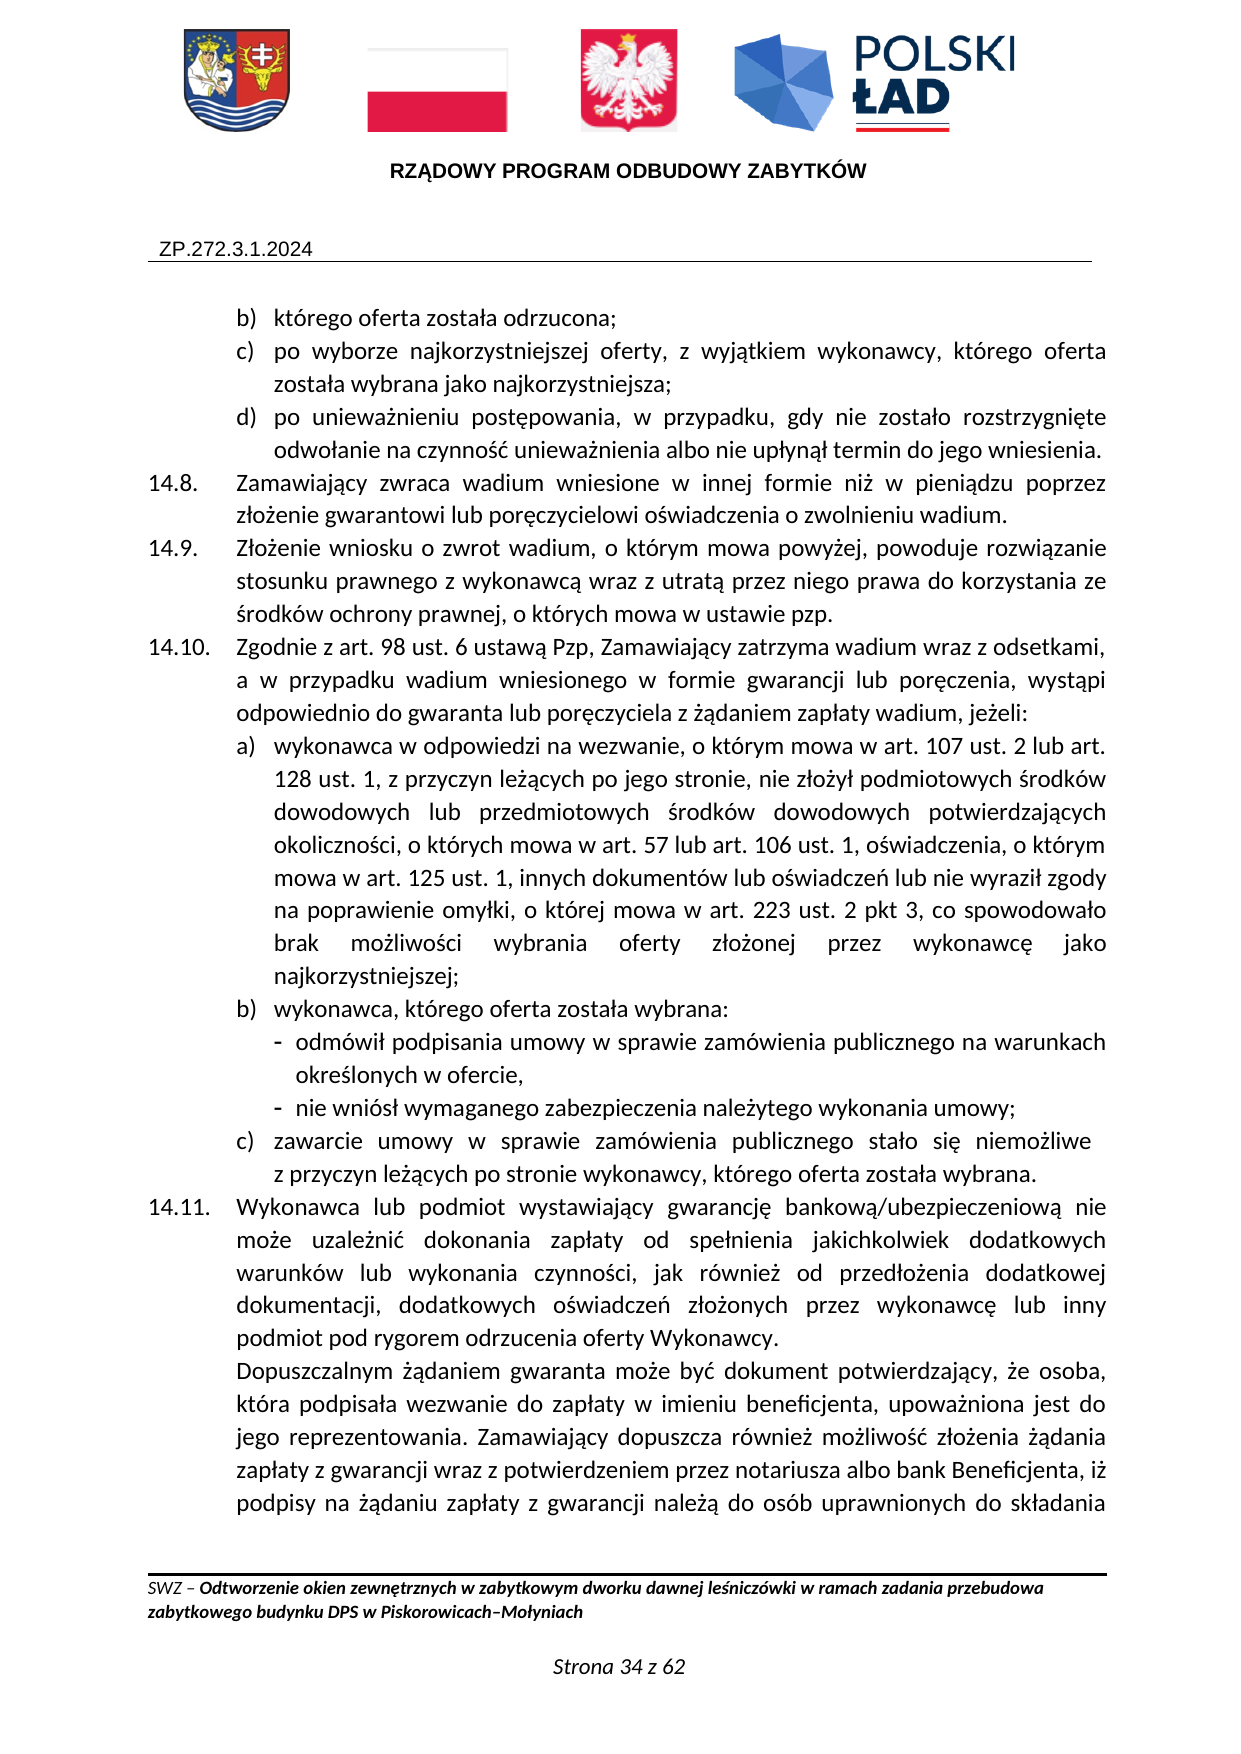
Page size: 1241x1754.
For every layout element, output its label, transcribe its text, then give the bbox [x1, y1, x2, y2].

picture [580, 29, 678, 132]
list wykonawca w odpowiedzi na wezwanie, o którym mowa w art. 107 ust. 2 lub art. 128 ust. 1, z przyczyn leżących po jego stronie, nie złożył podmiotowych środków dowodowych lub przedmiotowych środków dowodowych potwierdzających okoliczności, o których mowa w art. 57 lub art. 106 ust. 1, oświadczenia, o którym mowa w art. 125 ust. 1, innych dokumentów lub oświadczeń lub nie wyraził zgody na poprawienie omyłki, o której mowa w art. 223 ust. 2 pkt 3, co spowodowało brak możliwości wybrania oferty złożonej przez wykonawcę jako najkorzystniejszej; [236, 730, 1107, 991]
list po unieważnieniu postępowania, w przypadku, gdy nie zostało rozstrzygnięte odwołanie na czynność unieważnienia albo nie upłynął termin do jego wniesienia. [236, 401, 1107, 464]
list Zgodnie z art. 98 ust. 6 ustawą Pzp, Zamawiający zatrzyma wadium wraz z odsetkami, a w przypadku wadium wniesionego w formie gwarancji lub poręczenia, wystąpi odpowiednio do gwaranta lub poręczyciela z żądaniem zapłaty wadium, jeżeli: [148, 631, 1107, 728]
list Wykonawca lub podmiot wystawiający gwarancję bankową/ubezpieczeniową nie może uzależnić dokonania zapłaty od spełnienia jakichkolwiek dodatkowych warunków lub wykonania czynności, jak również od przedłożenia dodatkowej dokumentacji, dodatkowych oświadczeń złożonych przez wykonawcę lub inny podmiot pod rygorem odrzucenia oferty Wykonawcy. [148, 1191, 1107, 1353]
picture [183, 29, 290, 132]
list zawarcie umowy w sprawie zamówienia publicznego stało się niemożliwe z przyczyn leżących po stronie wykonawcy, którego oferta została wybrana. [236, 1125, 1107, 1188]
list po wyborze najkorzystniejszej oferty, z wyjątkiem wykonawcy, którego oferta została wybrana jako najkorzystniejsza; [236, 335, 1107, 398]
list którego oferta została odrzucona; [236, 302, 1107, 333]
list wykonawca, którego oferta została wybrana: [236, 993, 1107, 1024]
list Zamawiający zwraca wadium wniesione w innej formie niż w pieniądzu poprzez złożenie gwarantowi lub poręczycielowi oświadczenia o zwolnieniu wadium. [148, 467, 1107, 530]
picture [367, 48, 509, 132]
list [236, 1355, 1107, 1518]
picture [734, 34, 1015, 132]
list Złożenie wniosku o zwrot wadium, o którym mowa powyżej, powoduje rozwiązanie stosunku prawnego z wykonawcą wraz z utratą przez niego prawa do korzystania ze środków ochrony prawnej, o których mowa w ustawie pzp. [148, 532, 1107, 629]
list odmówił podpisania umowy w sprawie zamówienia publicznego na warunkach określonych w ofercie, [274, 1026, 1107, 1090]
list nie wniósł wymaganego zabezpieczenia należytego wykonania umowy; [274, 1092, 1107, 1123]
